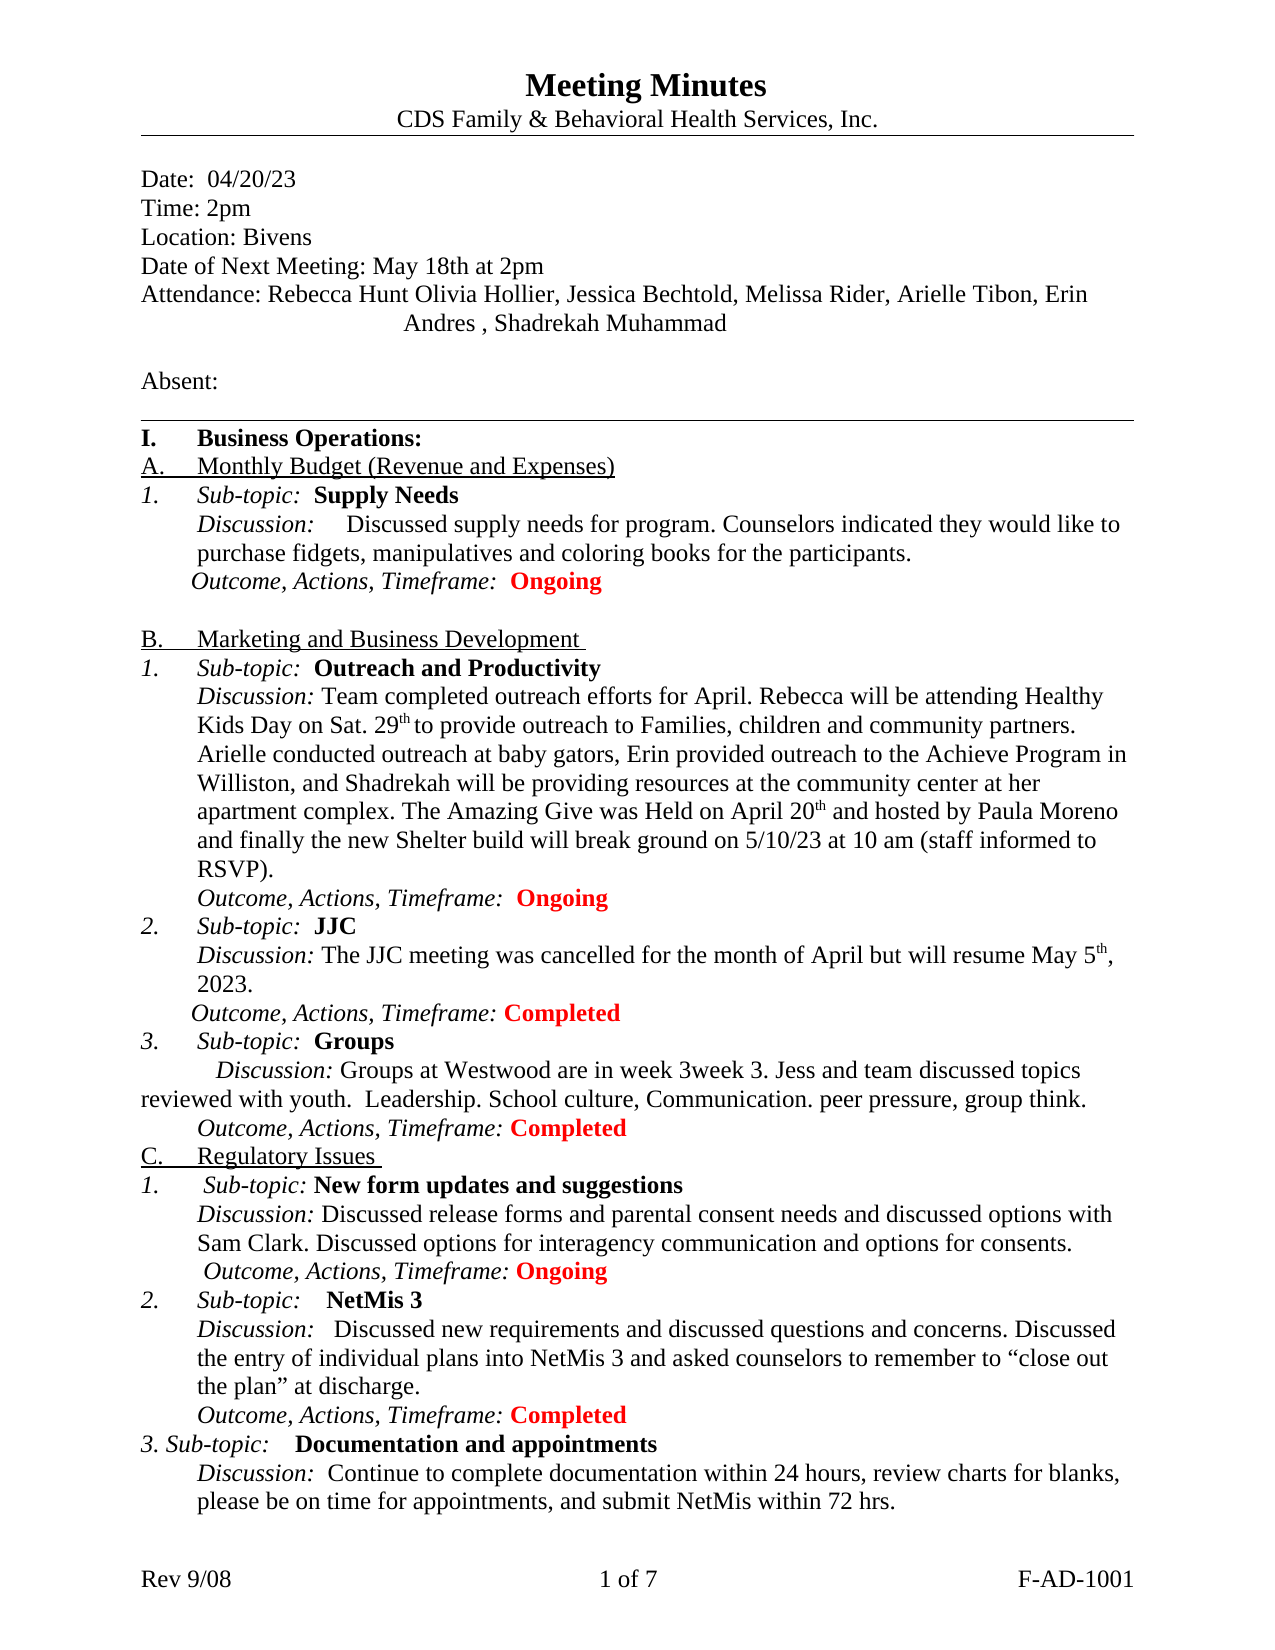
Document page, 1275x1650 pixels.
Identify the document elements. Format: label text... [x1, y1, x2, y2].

text 1. Sub-topic: Outreach and Productivity [141, 653, 1134, 681]
text Time: 2pm [141, 193, 1134, 222]
text Location: Bivens [141, 222, 1134, 251]
text Absent: [141, 366, 1134, 394]
text I. Business Operations: [141, 421, 1134, 451]
text Outcome, Actions, Timeframe: Completed [141, 1400, 1134, 1429]
text Discussion: Continue to complete documentation within 24 hours, review charts for blanks, please be on time for appointments, and submit NetMis within 72 hrs. [141, 1458, 1134, 1515]
text Discussion: Discussed new requirements and discussed questions and concerns. Discussed the entry of individual plans into NetMis 3 and asked counselors to remember to “close out the plan” at discharge. [141, 1314, 1134, 1400]
text A. Monthly Budget (Revenue and Expenses) [141, 451, 1134, 480]
text 3. Sub-topic: Documentation and appointments [141, 1429, 1134, 1458]
text C. Regulatory Issues [141, 1141, 1134, 1170]
text Outcome, Actions, Timeframe: Ongoing [141, 883, 1134, 911]
text Discussion: Team completed outreach efforts for April. Rebecca will be attending Healthy Kids Day on Sat. 29th to provide outreach to Families, children and community partners. Arielle conducted outreach at baby gators, Erin provided outreach to the Achieve Program in Williston, and Shadrekah will be providing resources at the community center at her apartment complex. The Amazing Give was Held on April 20th and hosted by Paula Moreno and finally the new Shelter build will break ground on 5/10/23 at 10 am (staff informed to RSVP). [141, 681, 1134, 883]
text 3. Sub-topic: Groups [141, 1026, 1134, 1055]
text Discussion: Discussed supply needs for program. Counselors indicated they would like to purchase fidgets, manipulatives and coloring books for the participants. [141, 509, 1134, 566]
text Outcome, Actions, Timeframe: Ongoing [141, 1256, 1134, 1285]
text Discussion: Discussed release forms and parental consent needs and discussed options with Sam Clark. Discussed options for interagency communication and options for consents. [141, 1199, 1134, 1256]
text B. Marketing and Business Development [141, 624, 1134, 653]
text Outcome, Actions, Timeframe: Completed [141, 998, 1134, 1026]
text Attendance: Rebecca Hunt Olivia Hollier, Jessica Bechtold, Melissa Rider, Arielle Tibon, Erin Andres , Shadrekah Muhammad [141, 279, 1134, 337]
text Outcome, Actions, Timeframe: Completed [141, 1113, 1134, 1141]
text 2. Sub-topic: JJC [141, 911, 1134, 940]
text CDS Family & Behavioral Health Services, Inc. [141, 104, 1134, 135]
text Discussion: Groups at Westwood are in week 3week 3. Jess and team discussed topics reviewed with youth. Leadership. School culture, Communication. peer pressure, group think. [141, 1055, 1134, 1113]
text Date: 04/20/23 [141, 164, 1134, 193]
text 1. Sub-topic: New form updates and suggestions [141, 1170, 1134, 1199]
text 2. Sub-topic: NetMis 3 [141, 1285, 1134, 1314]
text Date of Next Meeting: May 18th at 2pm [141, 251, 1134, 279]
text Meeting Minutes [141, 66, 1134, 104]
text Discussion: The JJC meeting was cancelled for the month of April but will resume May 5th, 2023. [141, 940, 1134, 998]
text Outcome, Actions, Timeframe: Ongoing [141, 566, 1134, 595]
text 1. Sub-topic: Supply Needs [141, 480, 1134, 509]
